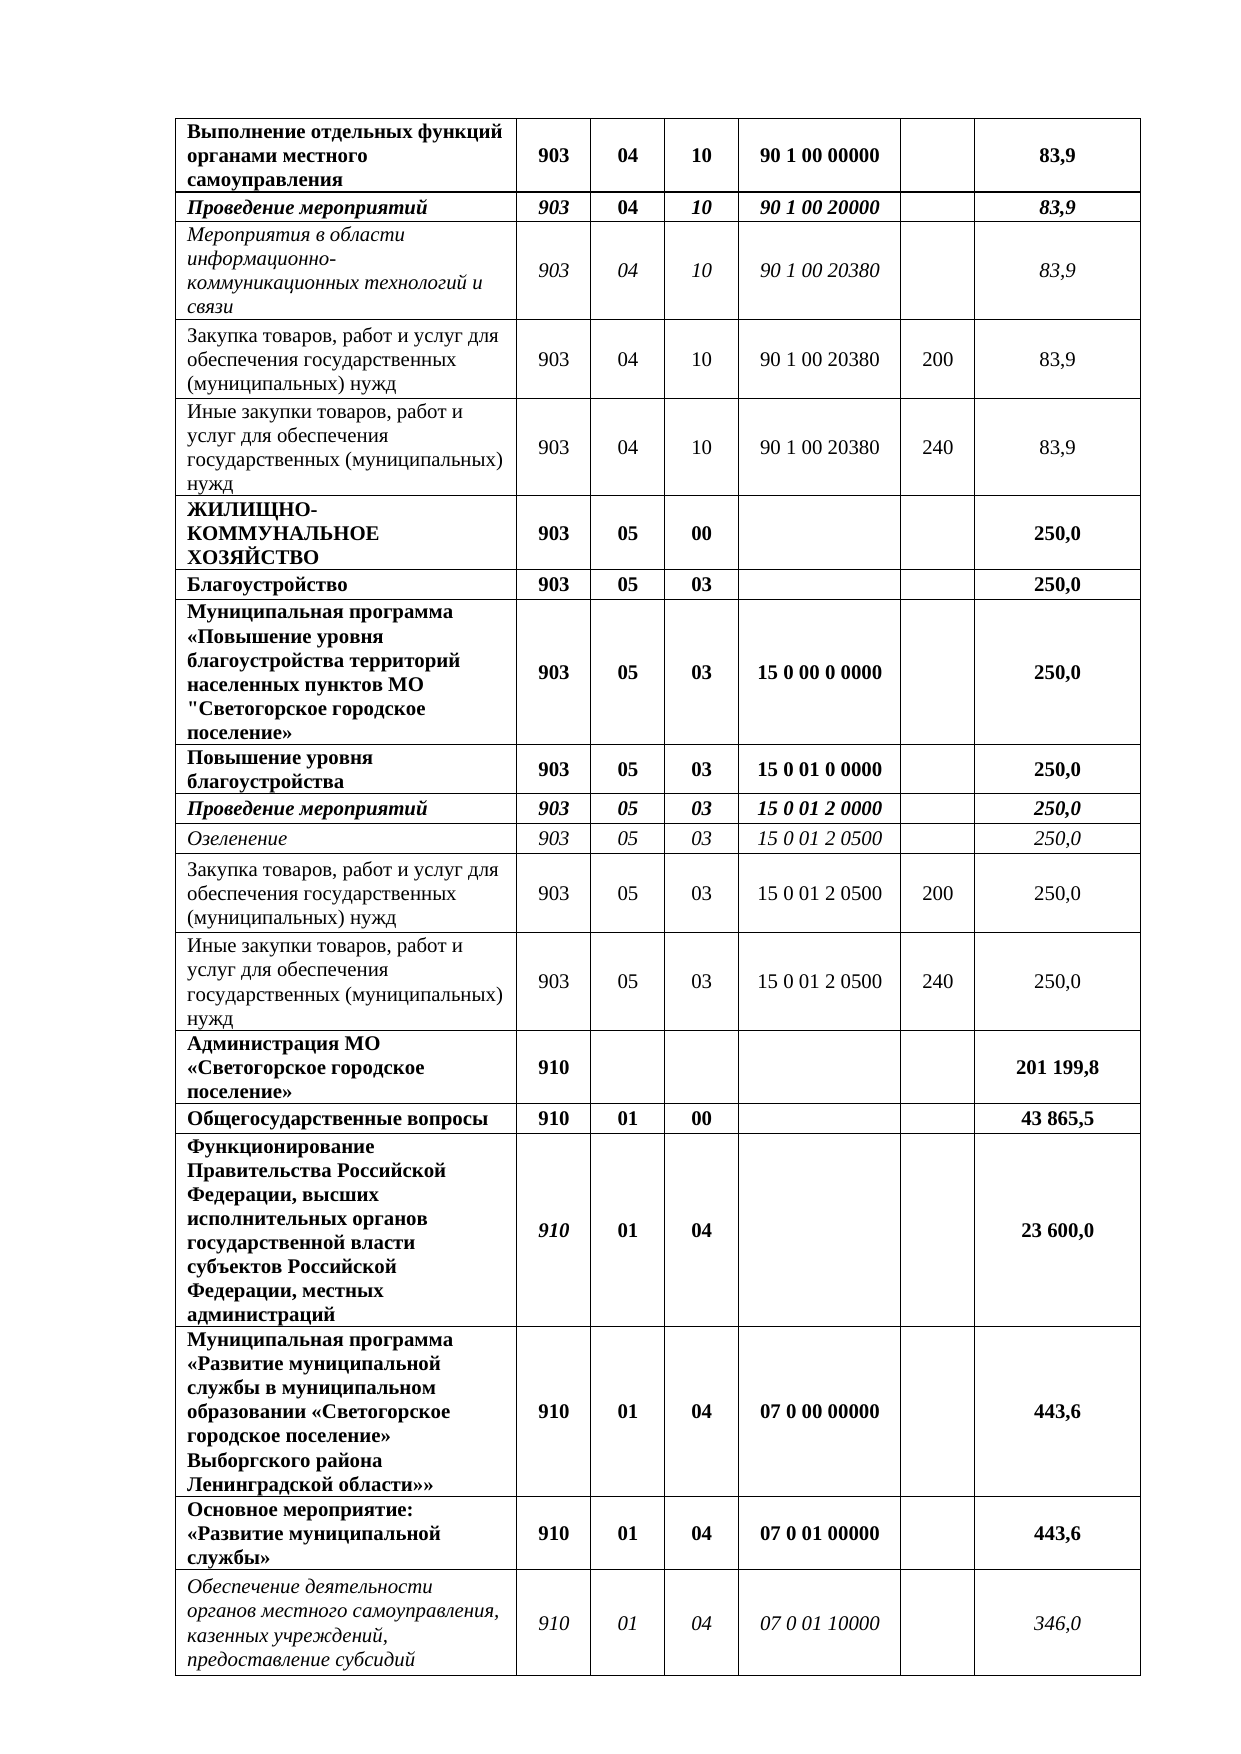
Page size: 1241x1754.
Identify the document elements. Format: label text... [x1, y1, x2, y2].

table_cell [901, 222, 974, 318]
table_cell 910 [517, 1134, 590, 1326]
table_cell Проведение мероприятий [176, 193, 516, 221]
table_cell 15 0 01 2 0500 [739, 824, 900, 853]
table_cell Закупка товаров, работ и услуг для обеспечения государственных (муниципальных) нужд [176, 854, 516, 932]
table_cell 04 [591, 222, 664, 318]
table_cell 00 [665, 1104, 738, 1133]
table_cell Иные закупки товаров, работ и услуг для обеспечения государственных (муниципальных) нужд [176, 399, 516, 495]
table_cell 10 [665, 222, 738, 318]
table_cell 903 [517, 119, 590, 191]
table_cell Муниципальная программа «Повышение уровня благоустройства территорий населенных пунктов МО "Светогорское городское поселение» [176, 600, 516, 744]
table_cell 83,9 [975, 222, 1140, 318]
table_cell [901, 794, 974, 823]
table_cell 05 [591, 794, 664, 823]
table_cell [739, 1104, 900, 1133]
table_cell 90 1 00 20380 [739, 320, 900, 398]
table_cell 200 [901, 854, 974, 932]
table_cell 910 [517, 1570, 590, 1675]
table_cell 903 [517, 570, 590, 598]
table_cell 03 [665, 794, 738, 823]
table_cell 05 [591, 933, 664, 1029]
table_cell 05 [591, 600, 664, 744]
table_cell 903 [517, 320, 590, 398]
table_cell 250,0 [975, 745, 1140, 793]
table_cell 03 [665, 745, 738, 793]
table_cell Основное мероприятие: «Развитие муниципальной службы» [176, 1497, 516, 1569]
table_cell 903 [517, 600, 590, 744]
table_cell 04 [665, 1134, 738, 1326]
table_cell 05 [591, 570, 664, 598]
table_cell 03 [665, 570, 738, 598]
table_cell 01 [591, 1497, 664, 1569]
table_cell 01 [591, 1134, 664, 1326]
table_cell 15 0 01 2 0500 [739, 854, 900, 932]
table_cell 43 865,5 [975, 1104, 1140, 1133]
table_cell 240 [901, 399, 974, 495]
table_cell 03 [665, 600, 738, 744]
table_cell 15 0 01 2 0500 [739, 933, 900, 1029]
table_cell 07 0 01 10000 [739, 1570, 900, 1675]
table_cell [901, 1031, 974, 1103]
table_cell 200 [901, 320, 974, 398]
table_cell Повышение уровня благоустройства [176, 745, 516, 793]
table_cell 05 [591, 854, 664, 932]
table_cell 10 [665, 320, 738, 398]
table_cell Мероприятия в области информационно-коммуникационных технологий и связи [176, 222, 516, 318]
table_cell 903 [517, 824, 590, 853]
table_cell [739, 1134, 900, 1326]
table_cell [176, 1570, 516, 1675]
table_cell 910 [517, 1104, 590, 1133]
table_cell 903 [517, 933, 590, 1029]
table_cell [901, 119, 974, 191]
table_cell 00 [665, 496, 738, 569]
table_cell 04 [665, 1497, 738, 1569]
table_cell 903 [517, 854, 590, 932]
table_cell 10 [665, 193, 738, 221]
table_cell 910 [517, 1497, 590, 1569]
table_cell [901, 1497, 974, 1569]
table_cell 250,0 [975, 600, 1140, 744]
table_cell 04 [591, 193, 664, 221]
table_cell 90 1 00 20000 [739, 193, 900, 221]
table_cell 04 [665, 1570, 738, 1675]
table_cell [901, 1570, 974, 1675]
table_cell 250,0 [975, 496, 1140, 569]
table_cell Администрация МО «Светогорское городское поселение» [176, 1031, 516, 1103]
table_cell [901, 1327, 974, 1496]
table_cell 443,6 [975, 1327, 1140, 1496]
table_cell 250,0 [975, 854, 1140, 932]
table_cell [739, 1031, 900, 1103]
table_cell 250,0 [975, 933, 1140, 1029]
table_cell Закупка товаров, работ и услуг для обеспечения государственных (муниципальных) нужд [176, 320, 516, 398]
table_cell 15 0 01 0 0000 [739, 745, 900, 793]
table_cell [739, 496, 900, 569]
table_cell Озеленение [176, 824, 516, 853]
table_cell 903 [517, 794, 590, 823]
table_cell 03 [665, 854, 738, 932]
table_cell [901, 824, 974, 853]
table_cell 10 [665, 119, 738, 191]
table_cell [901, 1134, 974, 1326]
table_cell [901, 600, 974, 744]
table_cell 90 1 00 00000 [739, 119, 900, 191]
table_cell 250,0 [975, 824, 1140, 853]
table_cell [901, 496, 974, 569]
table_cell 15 0 00 0 0000 [739, 600, 900, 744]
table_cell 201 199,8 [975, 1031, 1140, 1103]
table_cell 250,0 [975, 794, 1140, 823]
table_cell Благоустройство [176, 570, 516, 598]
table_cell 05 [591, 496, 664, 569]
table_cell 05 [591, 745, 664, 793]
table_cell Иные закупки товаров, работ и услуг для обеспечения государственных (муниципальных) нужд [176, 933, 516, 1029]
table_cell 10 [665, 399, 738, 495]
table_cell [901, 1104, 974, 1133]
table_cell 03 [665, 933, 738, 1029]
table_cell 250,0 [975, 570, 1140, 598]
table_cell 83,9 [975, 399, 1140, 495]
table_cell 346,0 [975, 1570, 1140, 1675]
table_cell 903 [517, 496, 590, 569]
table_cell 07 0 01 00000 [739, 1497, 900, 1569]
table_cell 01 [591, 1327, 664, 1496]
table_cell 07 0 00 00000 [739, 1327, 900, 1496]
table_cell [665, 1031, 738, 1103]
table_cell 05 [591, 824, 664, 853]
table_cell 04 [591, 119, 664, 191]
table_cell 910 [517, 1327, 590, 1496]
table_cell 15 0 01 2 0000 [739, 794, 900, 823]
table_cell 01 [591, 1104, 664, 1133]
table_cell 83,9 [975, 320, 1140, 398]
table_cell Проведение мероприятий [176, 794, 516, 823]
table_cell 04 [591, 399, 664, 495]
table_cell ЖИЛИЩНО-КОММУНАЛЬНОЕ ХОЗЯЙСТВО [176, 496, 516, 569]
table_cell [901, 745, 974, 793]
table_cell [901, 570, 974, 598]
table_cell [901, 193, 974, 221]
table_cell 83,9 [975, 193, 1140, 221]
table_cell 903 [517, 399, 590, 495]
table_cell Общегосударственные вопросы [176, 1104, 516, 1133]
table_cell Функционирование Правительства Российской Федерации, высших исполнительных органов государственной власти субъектов Российской Федерации, местных администраций [176, 1134, 516, 1326]
table_cell 04 [591, 320, 664, 398]
table_cell 903 [517, 193, 590, 221]
table_cell 90 1 00 20380 [739, 399, 900, 495]
table_cell 910 [517, 1031, 590, 1103]
table_cell 23 600,0 [975, 1134, 1140, 1326]
table_cell 903 [517, 745, 590, 793]
table_cell [591, 1031, 664, 1103]
table_cell Выполнение отдельных функций органами местного самоуправления [176, 119, 516, 191]
table_cell 90 1 00 20380 [739, 222, 900, 318]
table_cell 443,6 [975, 1497, 1140, 1569]
table_cell 240 [901, 933, 974, 1029]
table_cell 01 [591, 1570, 664, 1675]
table_cell 04 [665, 1327, 738, 1496]
table_cell Муниципальная программа «Развитие муниципальной службы в муниципальном образовании «Светогорское городское поселение» Выборгского района Ленинградской области»» [176, 1327, 516, 1496]
table_cell 83,9 [975, 119, 1140, 191]
table_cell [739, 570, 900, 598]
table_cell 903 [517, 222, 590, 318]
table_cell 03 [665, 824, 738, 853]
